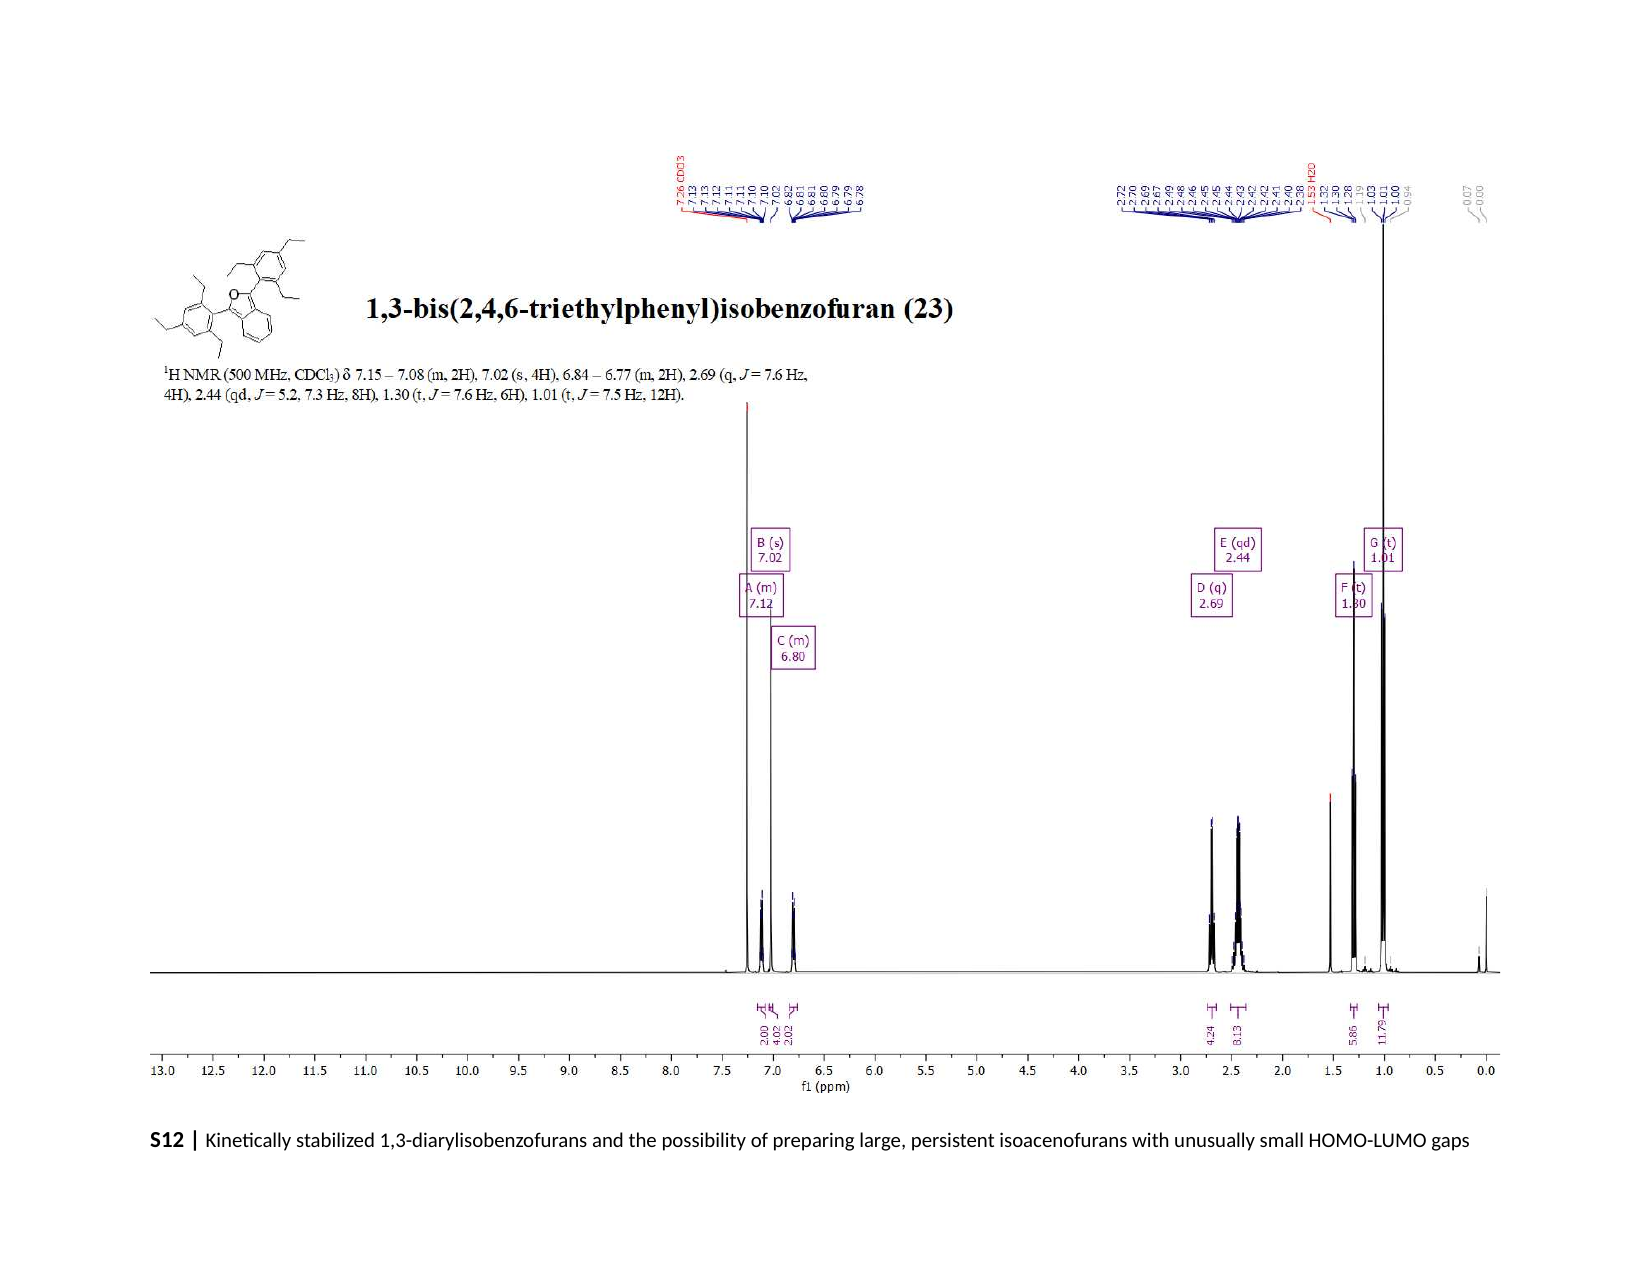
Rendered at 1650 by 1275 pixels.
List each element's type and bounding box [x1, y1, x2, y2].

picture [150, 150, 1500, 1093]
